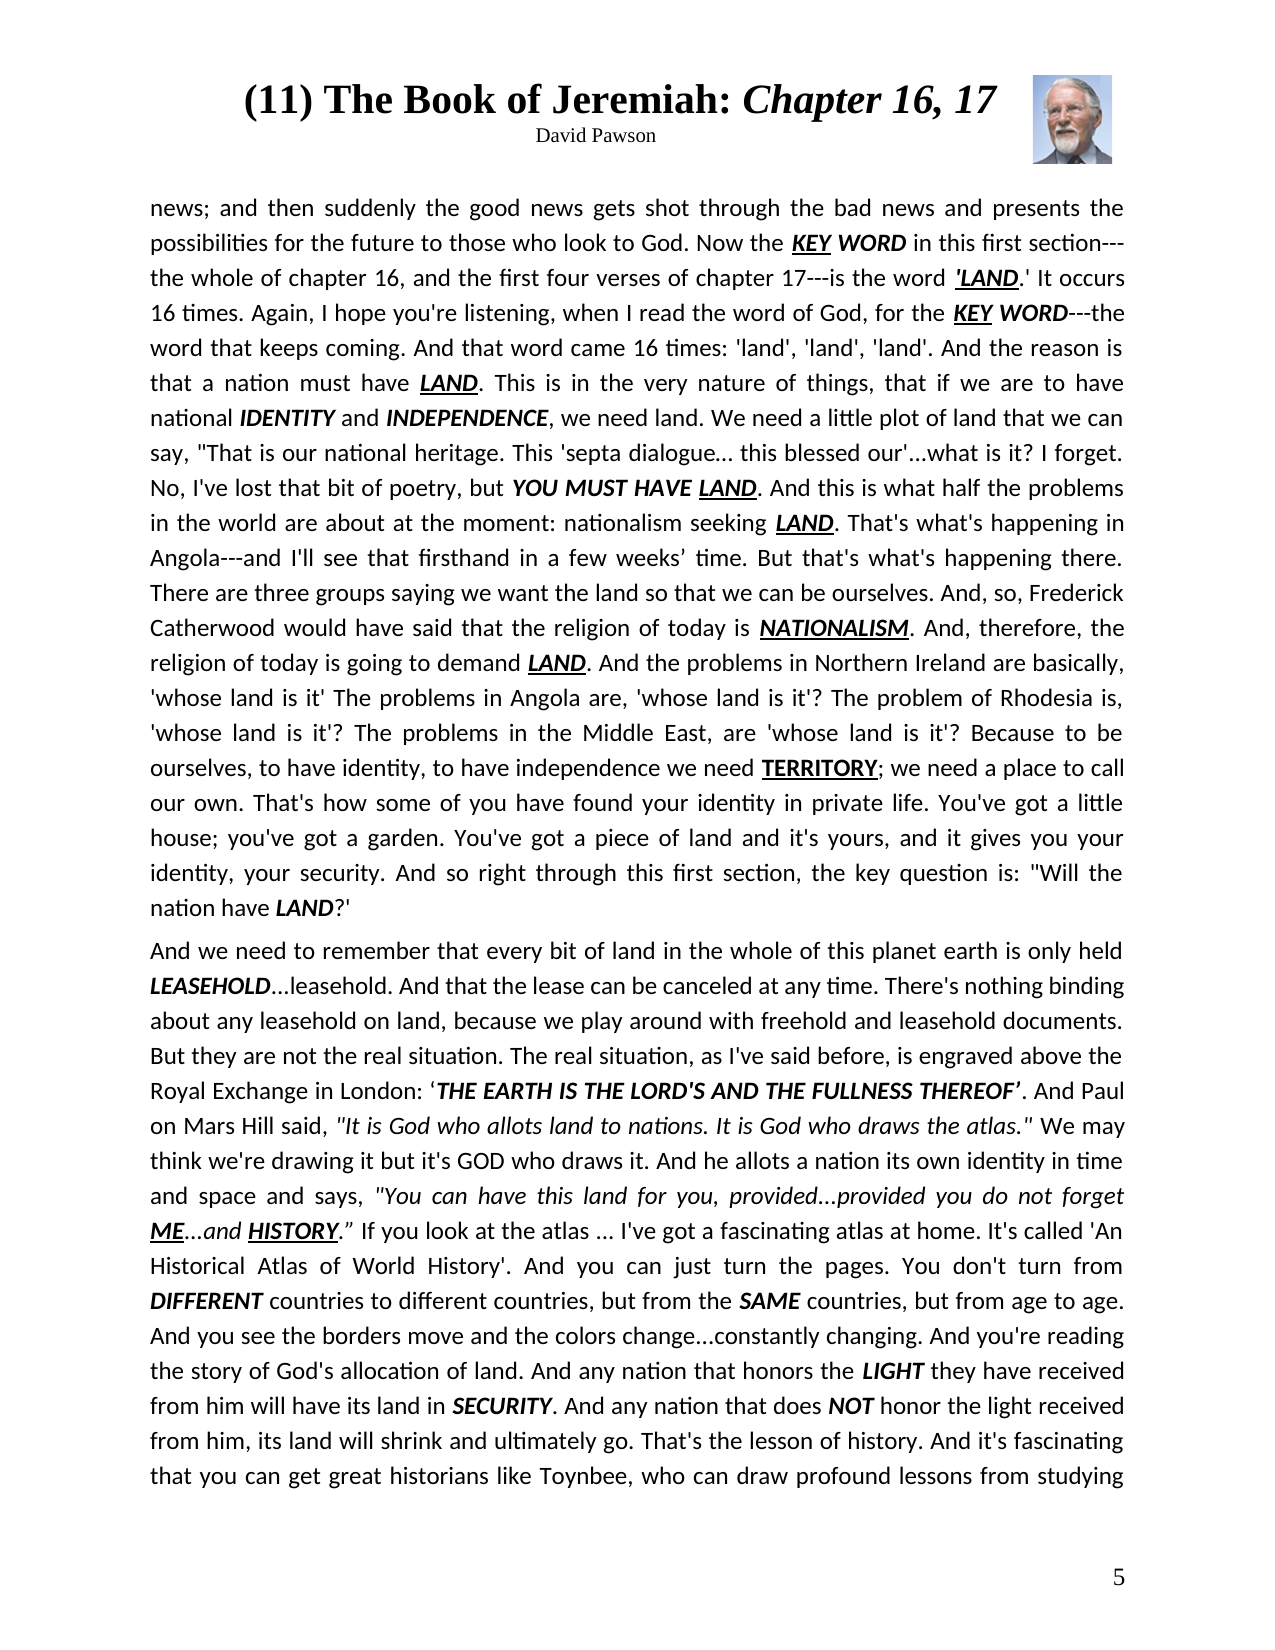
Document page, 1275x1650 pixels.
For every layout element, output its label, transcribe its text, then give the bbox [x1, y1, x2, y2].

picture [1032, 75, 1113, 164]
